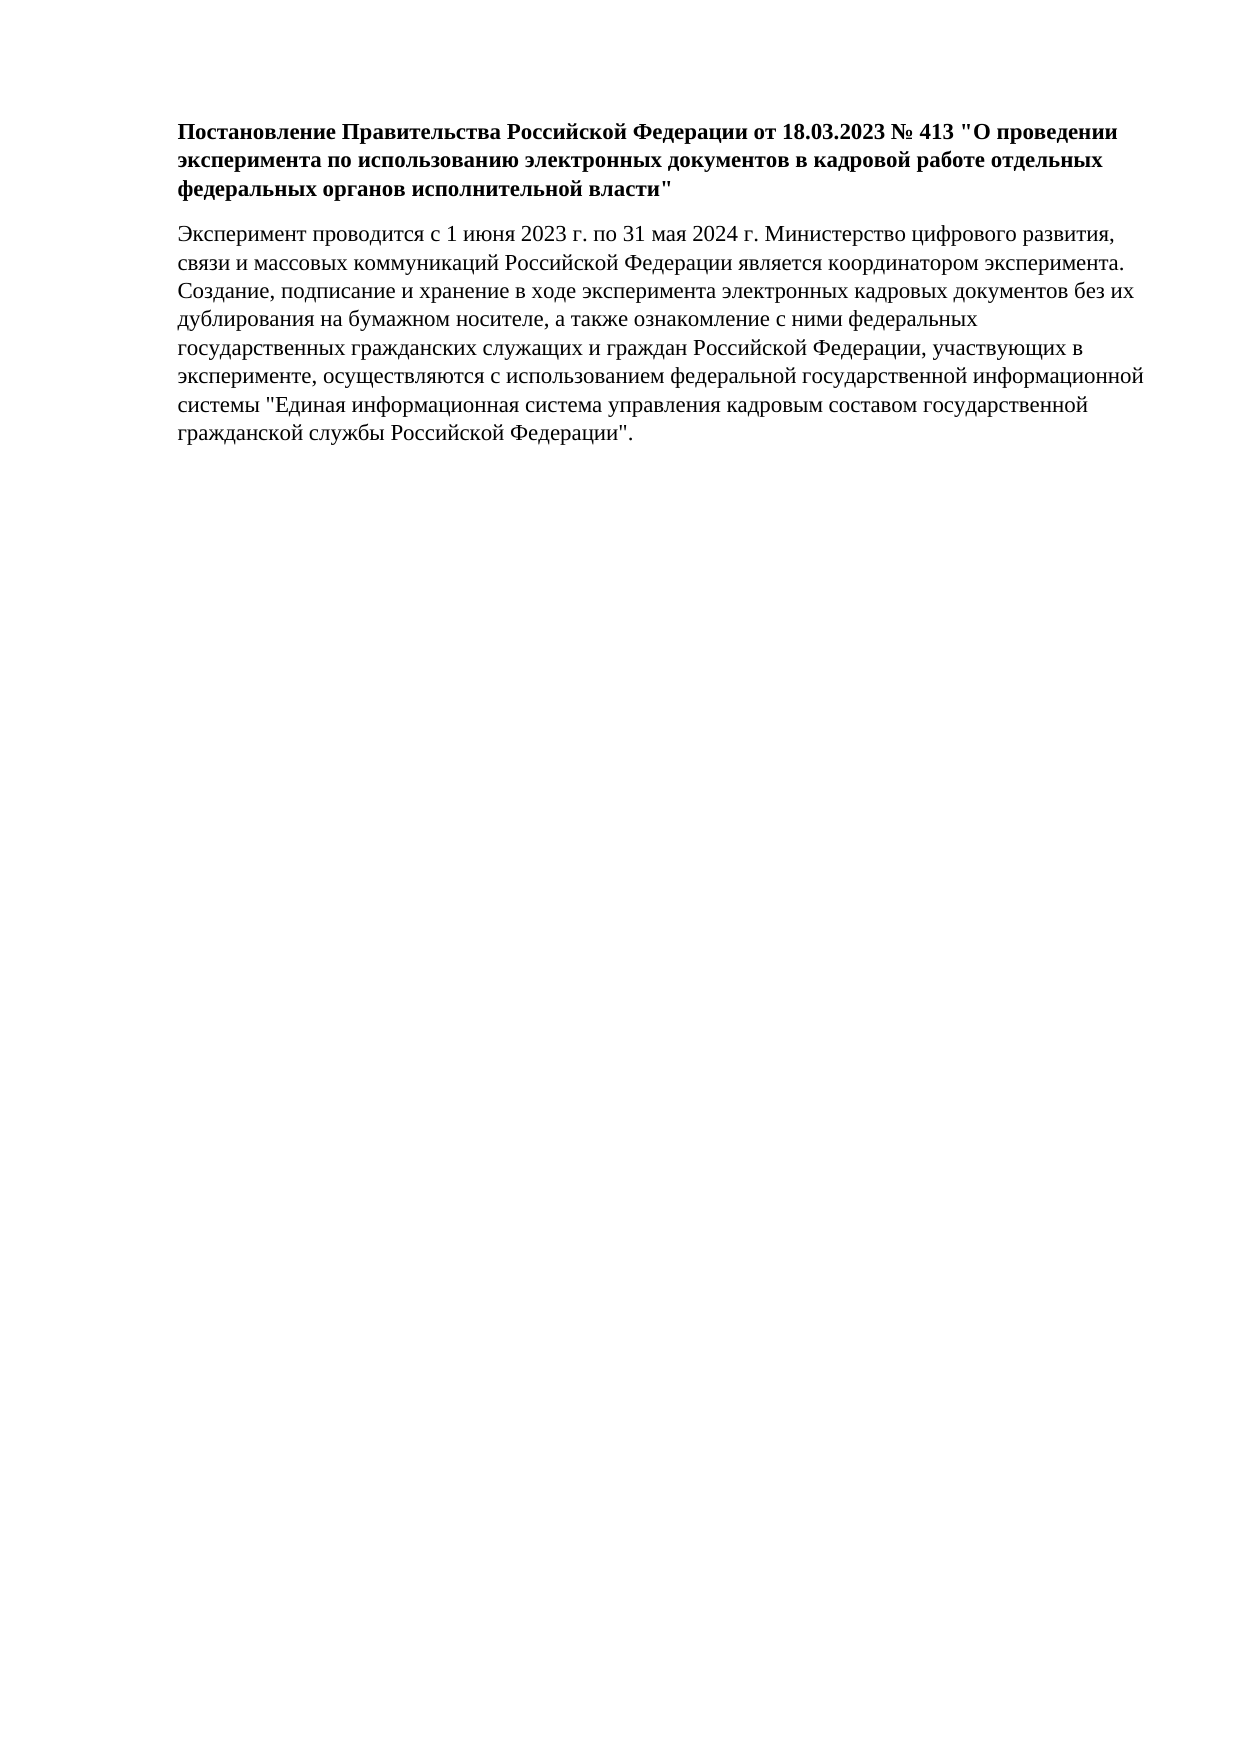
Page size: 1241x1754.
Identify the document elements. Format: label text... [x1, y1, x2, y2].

text Постановление Правительства Российской Федерации от 18.03.2023 № 413 "О проведении эксперимента по использованию электронных документов в кадровой работе отдельных федеральных органов исполнительной власти" [177, 118, 1152, 201]
text Эксперимент проводится с 1 июня 2023 г. по 31 мая 2024 г. Министерство цифрового развития, связи и массовых коммуникаций Российской Федерации является координатором эксперимента. Создание, подписание и хранение в ходе эксперимента электронных кадровых документов без их дублирования на бумажном носителе, а также ознакомление с ними федеральных государственных гражданских служащих и граждан Российской Федерации, участвующих в эксперименте, осуществляются с использованием федеральной государственной информационной системы "Единая информационная система управления кадровым составом государственной гражданской службы Российской Федерации". [177, 220, 1152, 446]
